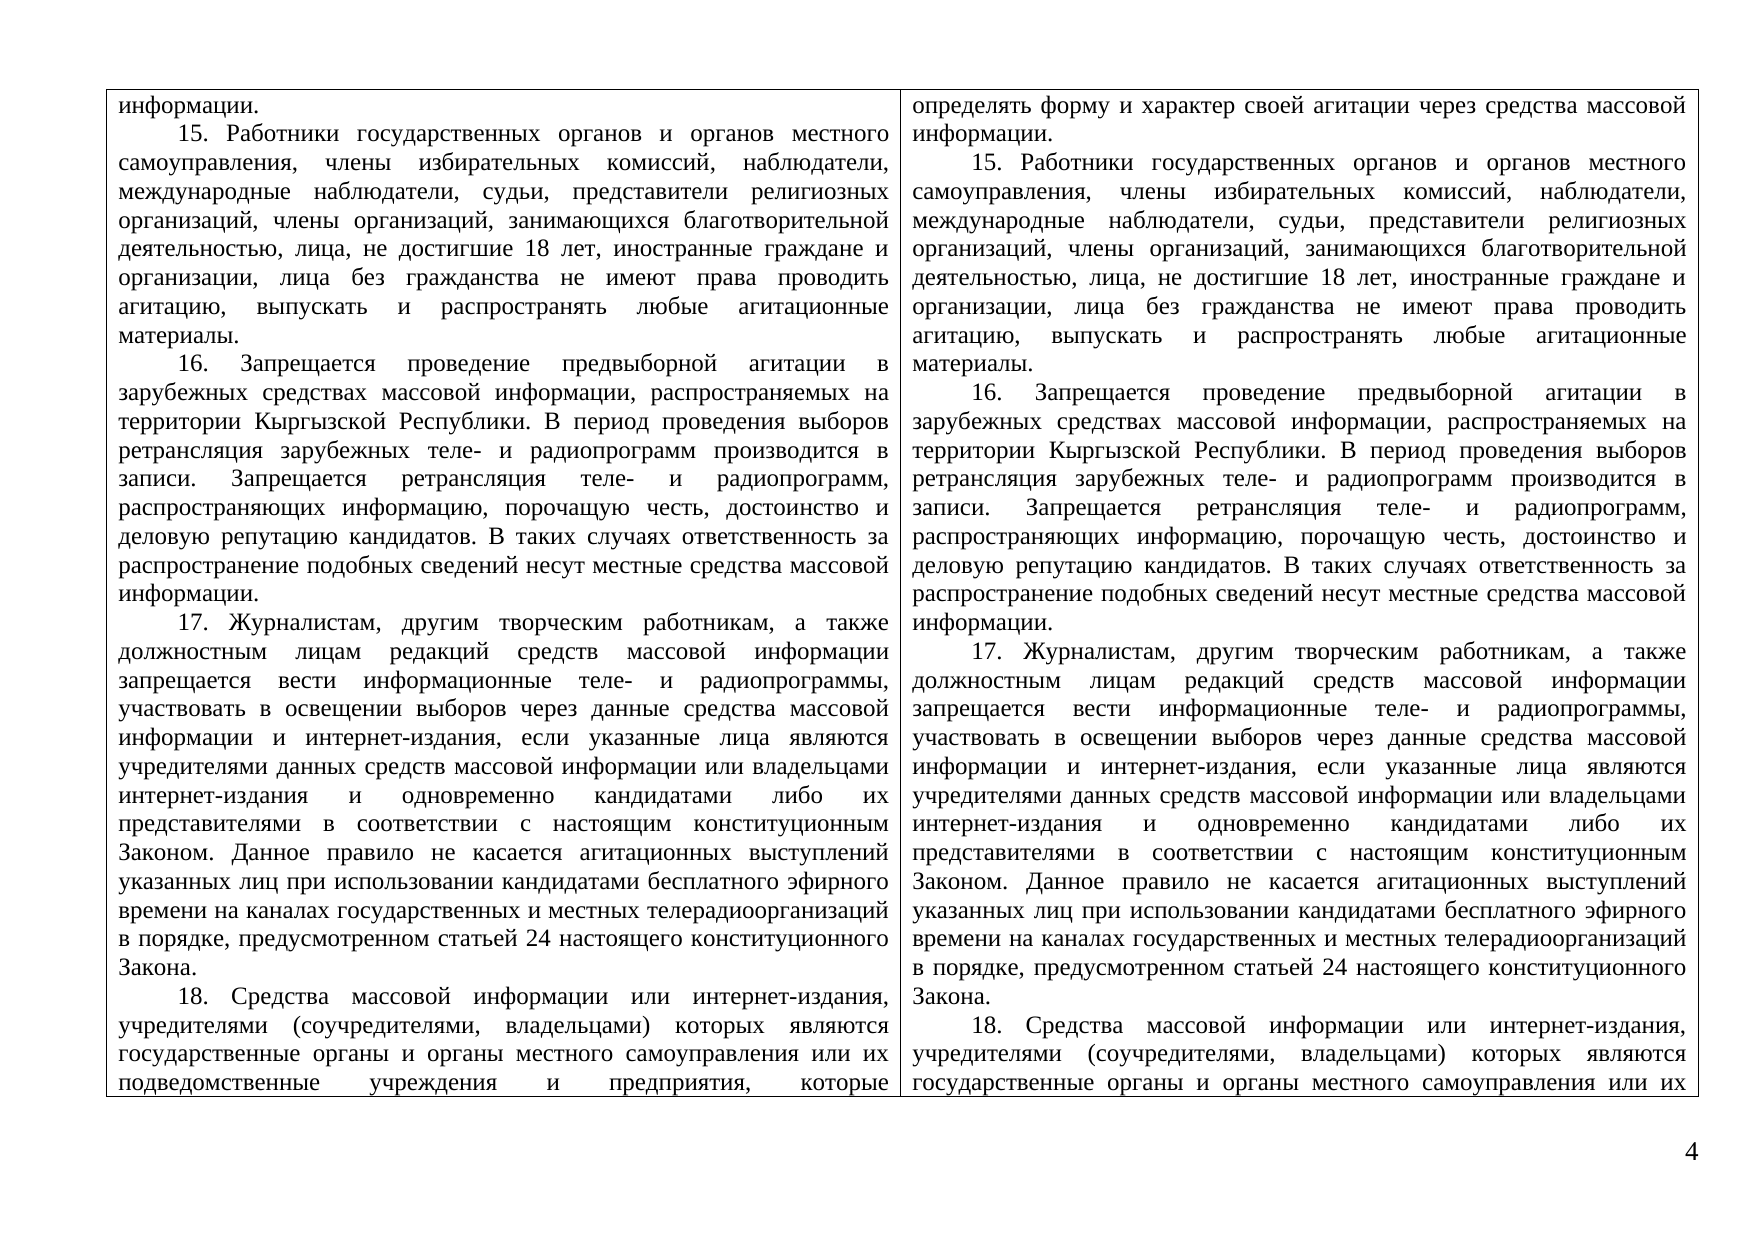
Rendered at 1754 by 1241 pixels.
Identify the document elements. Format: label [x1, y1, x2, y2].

table_cell [107, 90, 900, 1096]
table_cell [901, 90, 1698, 1096]
